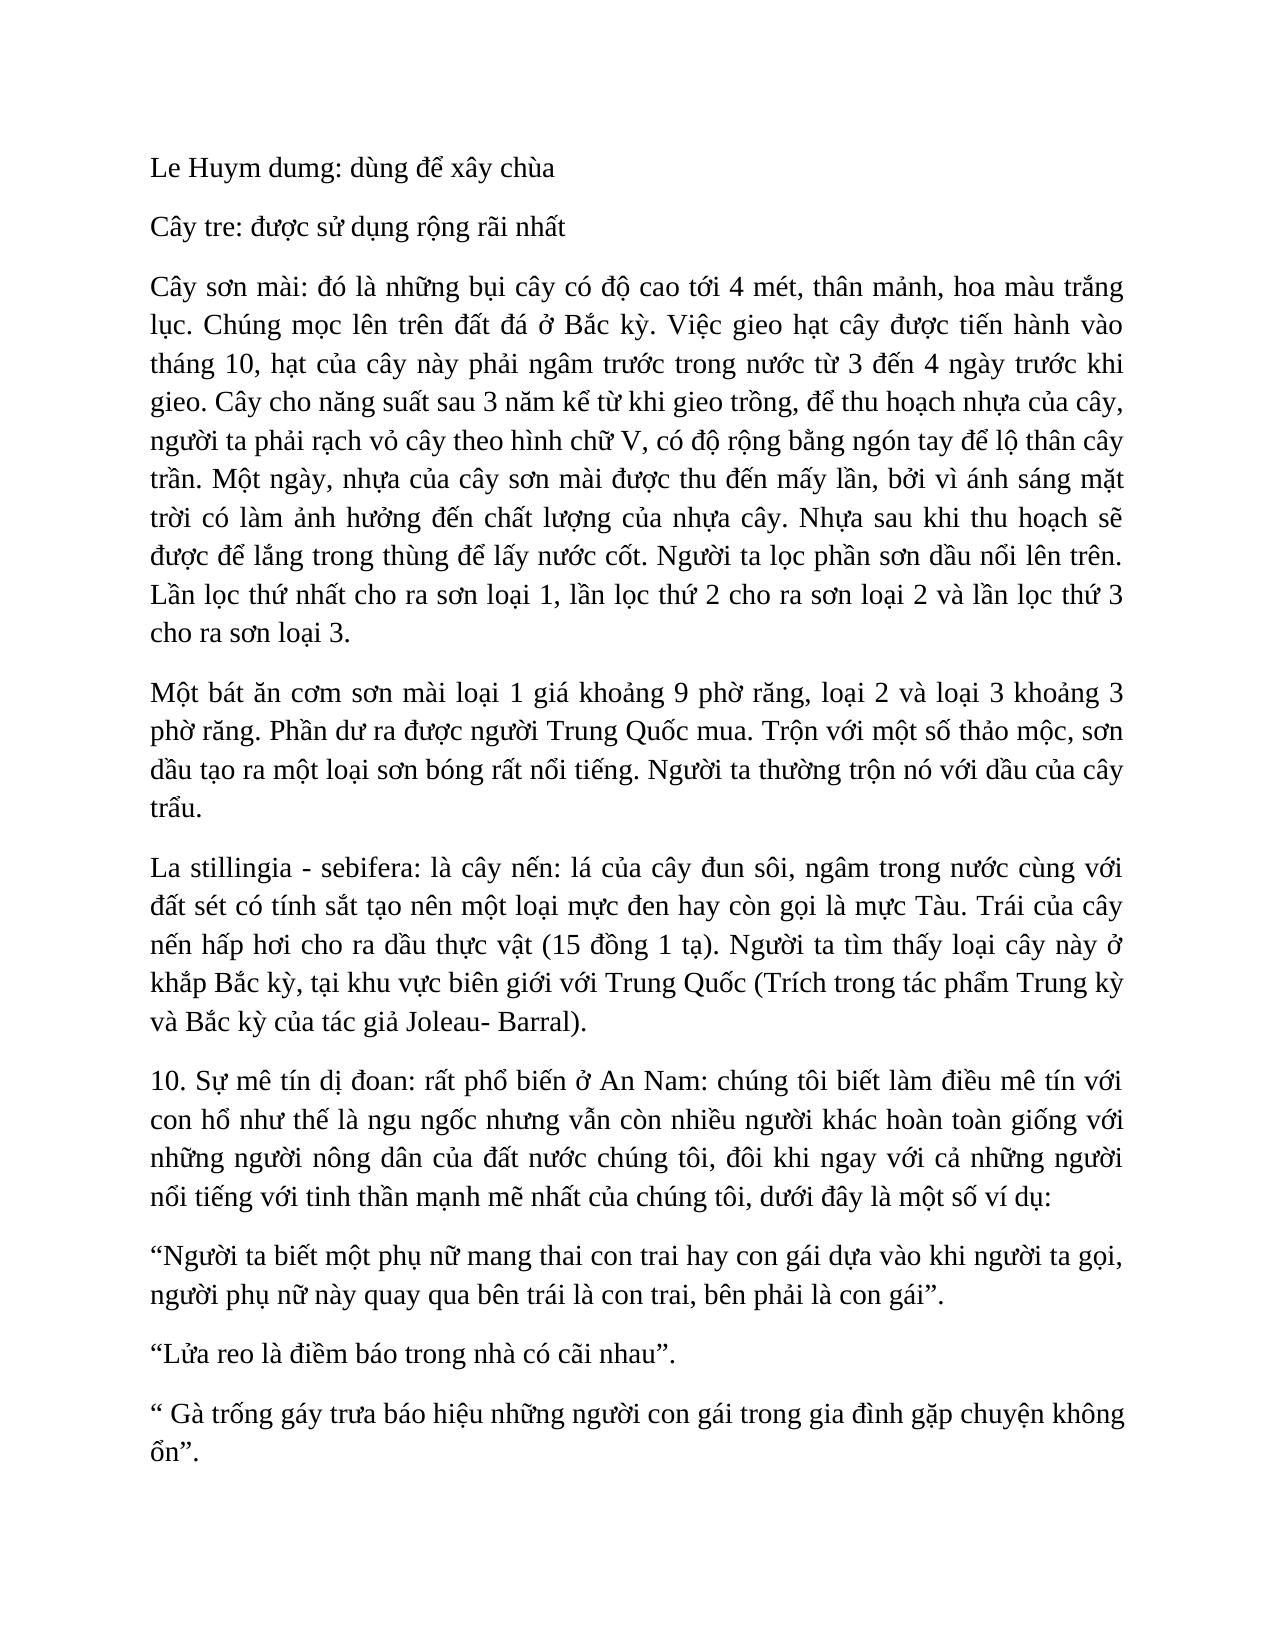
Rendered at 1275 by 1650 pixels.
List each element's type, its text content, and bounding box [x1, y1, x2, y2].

text 10. Sự mê tín dị đoan: rất phổ biến ở An Nam: chúng tôi biết làm điều mê tín với con hổ như thế là ngu ngốc nhưng vẫn còn nhiều người khác hoàn toàn giống với những người nông dân của đất nước chúng tôi, đôi khi ngay với cả những người nổi tiếng với tinh thần mạnh mẽ nhất của chúng tôi, dưới đây là một số ví dụ: [150, 1063, 1125, 1213]
text Một bát ăn cơm sơn mài loại 1 giá khoảng 9 phờ răng, loại 2 và loại 3 khoảng 3 phờ răng. Phần dư ra được người Trung Quốc mua. Trộn với một số thảo mộc, sơn dầu tạo ra một loại sơn bóng rất nổi tiếng. Người ta thường trộn nó với dầu của cây trẩu. [150, 675, 1125, 824]
text “Lửa reo là điềm báo trong nhà có cãi nhau”. [150, 1336, 1125, 1370]
text La stillingia - sebifera: là cây nến: lá của cây đun sôi, ngâm trong nước cùng với đất sét có tính sắt tạo nên một loại mực đen hay còn gọi là mực Tàu. Trái của cây nến hấp hơi cho ra dầu thực vật (15 đồng 1 tạ). Người ta tìm thấy loại cây này ở khắp Bắc kỳ, tại khu vực biên giới với Trung Quốc (Trích trong tác phẩm Trung kỳ và Bắc kỳ của tác giả Joleau- Barral). [150, 850, 1125, 1038]
text Le Huym dumg: dùng để xây chùa [150, 150, 1125, 183]
text “ Gà trống gáy trưa báo hiệu những người con gái trong gia đình gặp chuyện không ổn”. [150, 1396, 1125, 1468]
text Cây sơn mài: đó là những bụi cây có độ cao tới 4 mét, thân mảnh, hoa màu trắng lục. Chúng mọc lên trên đất đá ở Bắc kỳ. Việc gieo hạt cây được tiến hành vào tháng 10, hạt của cây này phải ngâm trước trong nước từ 3 đến 4 ngày trước khi gieo. Cây cho năng suất sau 3 năm kể từ khi gieo trồng, để thu hoạch nhựa của cây, người ta phải rạch vỏ cây theo hình chữ V, có độ rộng bằng ngón tay để lộ thân cây trần. Một ngày, nhựa của cây sơn mài được thu đến mấy lần, bởi vì ánh sáng mặt trời có làm ảnh hưởng đến chất lượng của nhựa cây. Nhựa sau khi thu hoạch sẽ được để lắng trong thùng để lấy nước cốt. Người ta lọc phần sơn dầu nổi lên trên. Lần lọc thứ nhất cho ra sơn loại 1, lần lọc thứ 2 cho ra sơn loại 2 và lần lọc thứ 3 cho ra sơn loại 3. [150, 269, 1125, 649]
text “Người ta biết một phụ nữ mang thai con trai hay con gái dựa vào khi người ta gọi, người phụ nữ này quay qua bên trái là con trai, bên phải là con gái”. [150, 1238, 1125, 1311]
text Cây tre: được sử dụng rộng rãi nhất [150, 209, 1125, 243]
